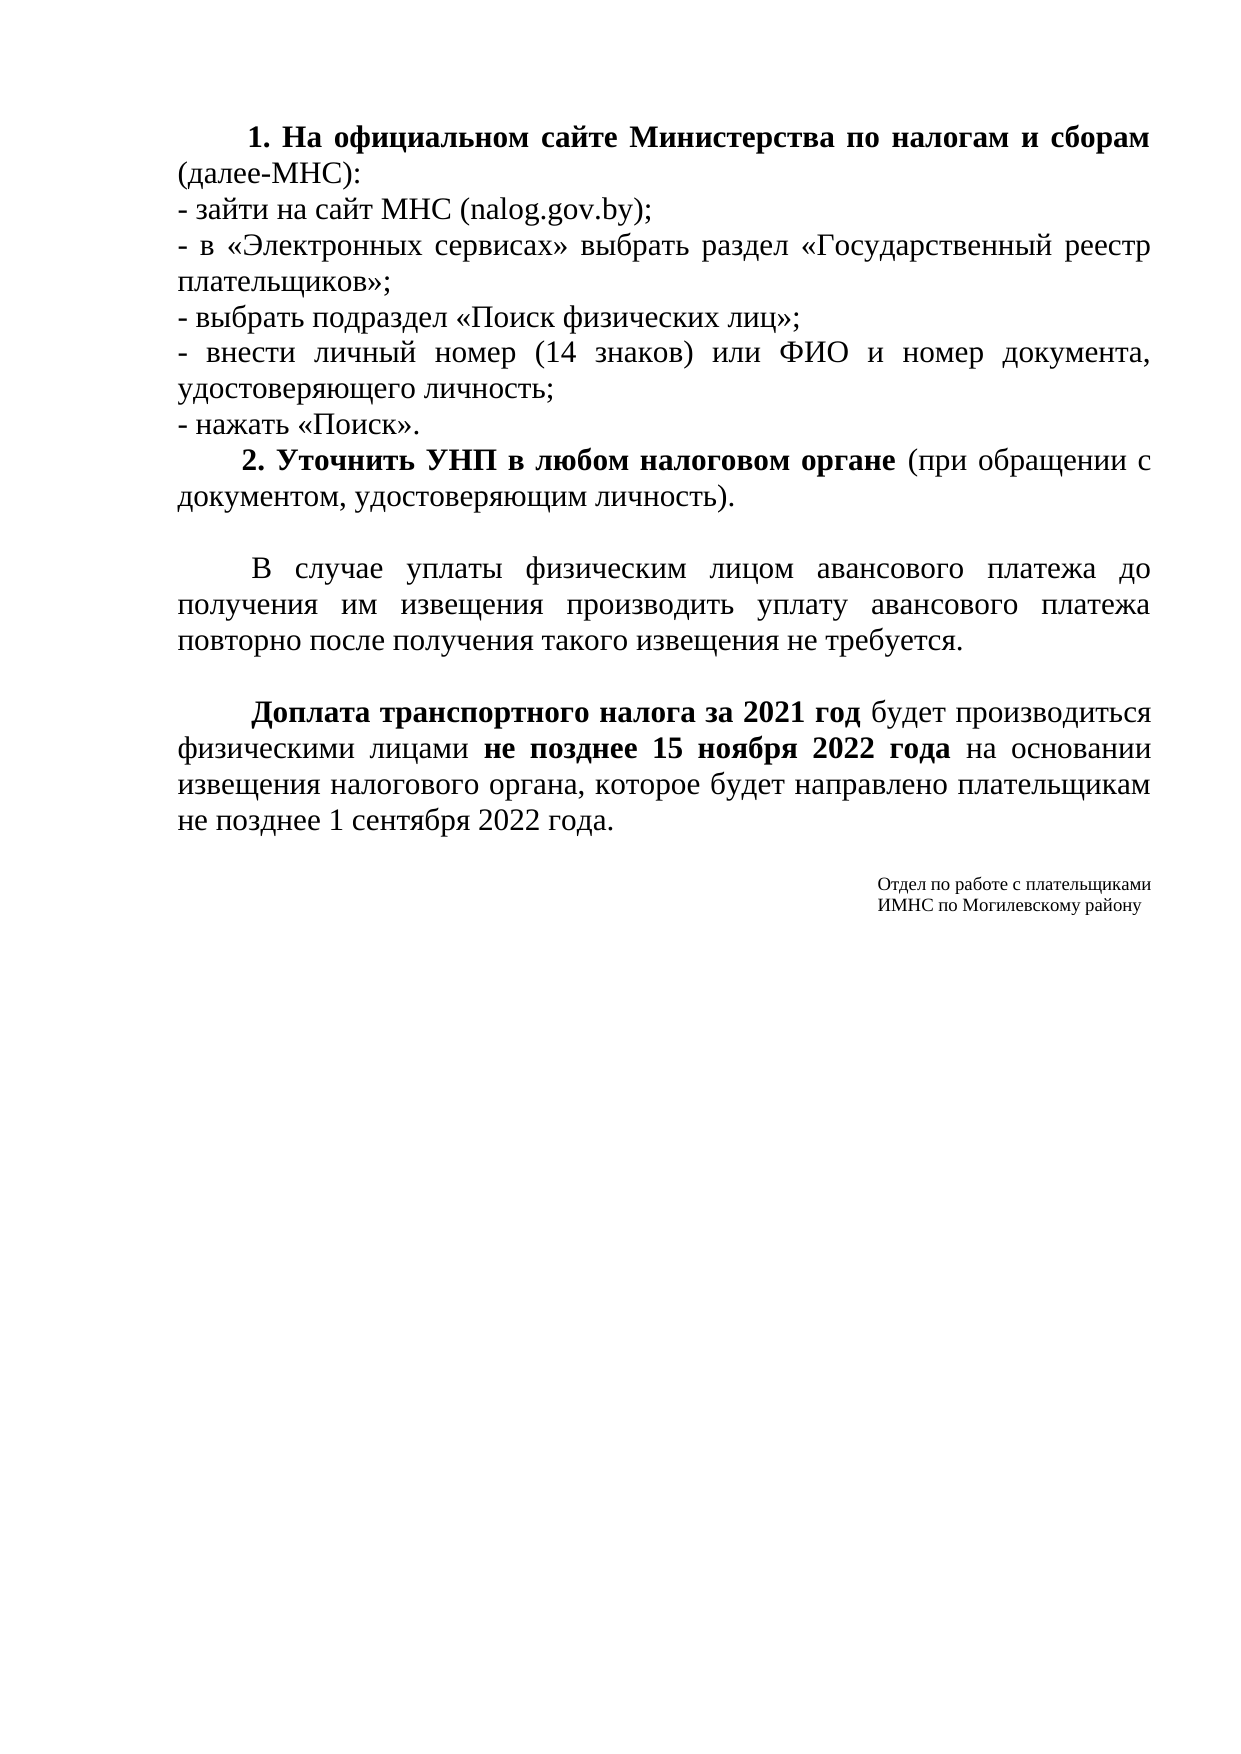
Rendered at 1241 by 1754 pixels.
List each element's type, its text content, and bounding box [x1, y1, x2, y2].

text ИМНС по Могилевскому району [177, 894, 1152, 916]
text - нажать «Поиск». [177, 406, 1152, 442]
text - в «Электронных сервисах» выбрать раздел «Государственный реестр плательщиков»; [177, 226, 1152, 298]
text Отдел по работе с плательщиками [177, 873, 1152, 894]
text 2. Уточнить УНП в любом налоговом органе (при обращении с документом, удостоверяющим личность). [177, 442, 1152, 513]
text Доплата транспортного налога за 2021 год будет производиться физическими лицами не позднее 15 ноября 2022 года на основании извещения налогового органа, которое будет направлено плательщикам не позднее 1 сентября 2022 года. [177, 693, 1152, 837]
text - внести личный номер (14 знаков) или ФИО и номер документа, удостоверяющего личность; [177, 334, 1152, 406]
text - выбрать подраздел «Поиск физических лиц»; [177, 298, 1152, 334]
text В случае уплаты физическим лицом авансового платежа до получения им извещения производить уплату авансового платежа повторно после получения такого извещения не требуется. [177, 549, 1152, 657]
text 1. На официальном сайте Министерства по налогам и сборам (далее-МНС): [177, 118, 1152, 190]
text - зайти на сайт МНС (nalog.gov.by); [177, 190, 1152, 226]
